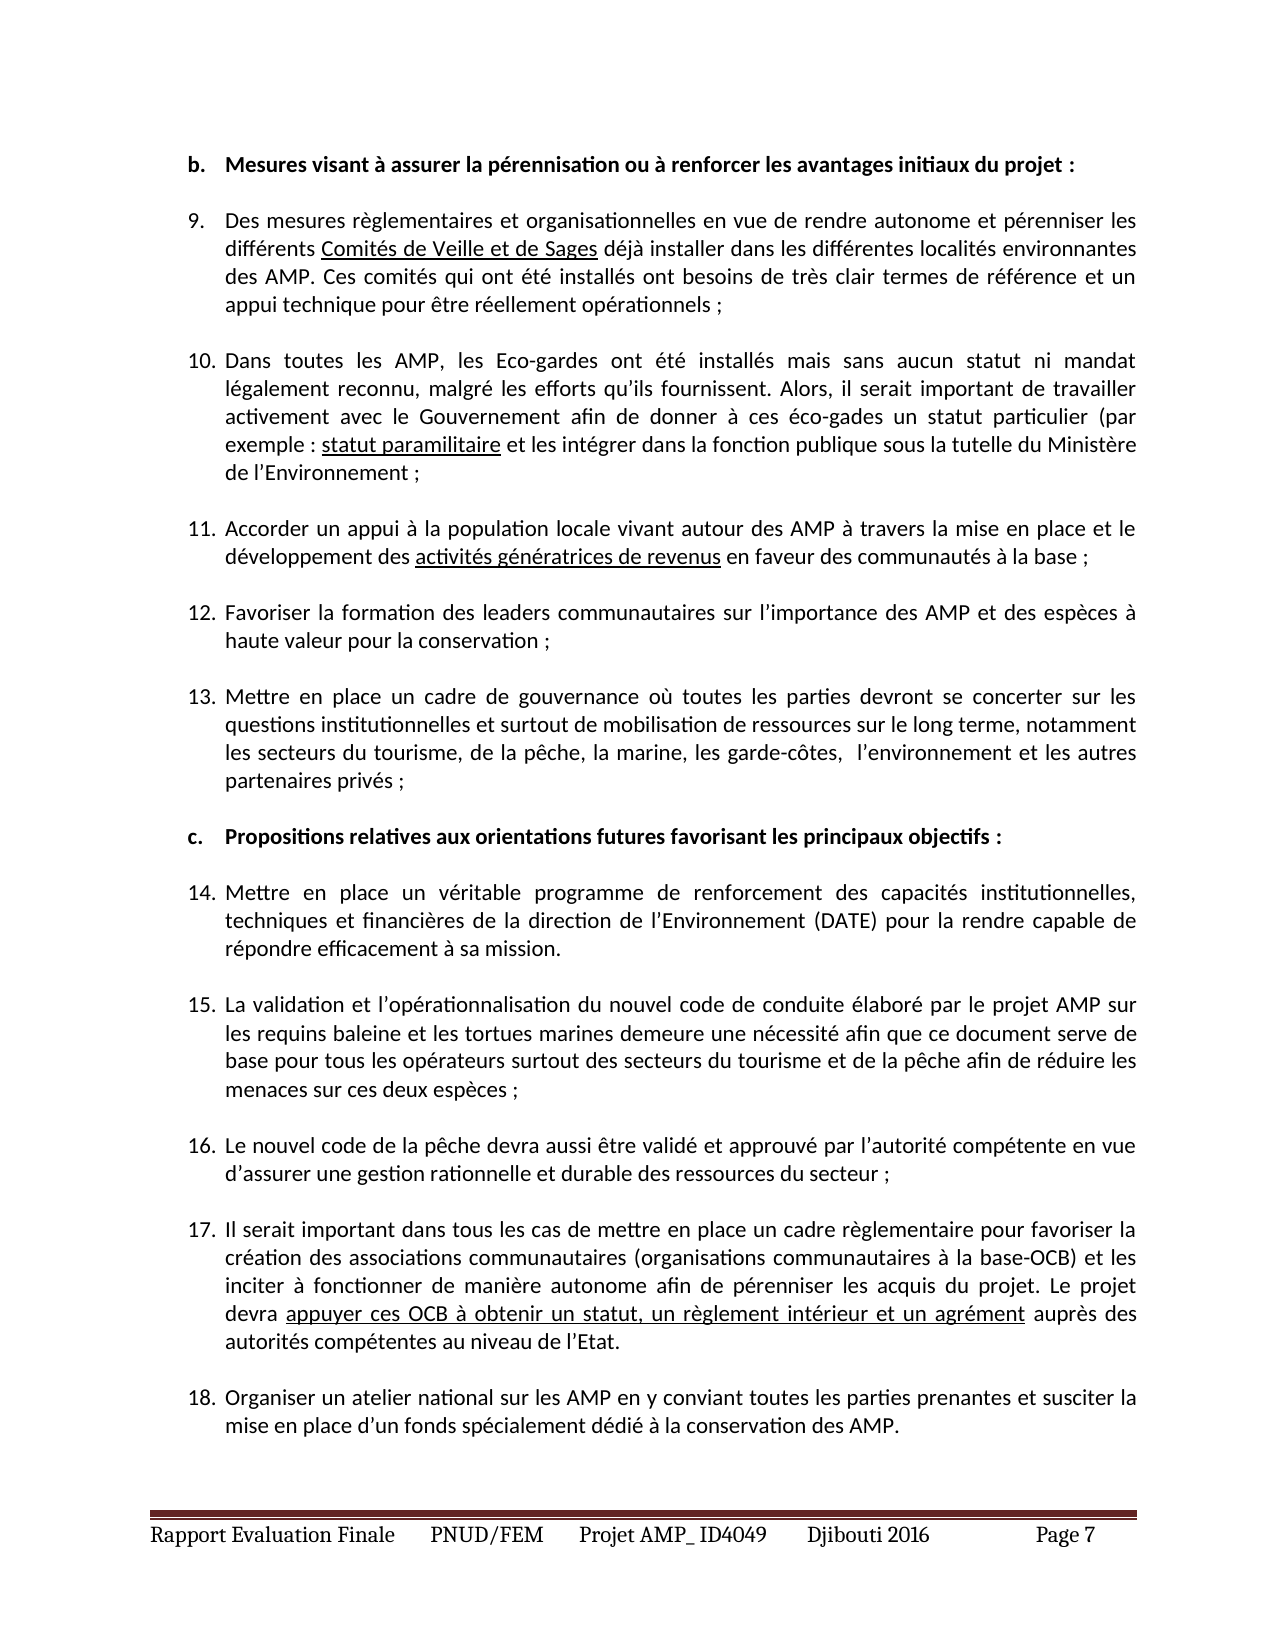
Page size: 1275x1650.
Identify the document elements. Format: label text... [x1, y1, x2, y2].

list Organiser un atelier national sur les AMP en y conviant toutes les parties prenantes et susciter la mise en place d’un fonds spécialement dédié à la conservation des AMP. [187, 1383, 1137, 1439]
list La validation et l’opérationnalisation du nouvel code de conduite élaboré par le projet AMP sur les requins baleine et les tortues marines demeure une nécessité afin que ce document serve de base pour tous les opérateurs surtout des secteurs du tourisme et de la pêche afin de réduire les menaces sur ces deux espèces ; [187, 991, 1137, 1103]
list Il serait important dans tous les cas de mettre en place un cadre règlementaire pour favoriser la création des associations communautaires (organisations communautaires à la base-OCB) et les inciter à fonctionner de manière autonome afin de pérenniser les acquis du projet. Le projet devra appuyer ces OCB à obtenir un statut, un règlement intérieur et un agrément auprès des autorités compétentes au niveau de l’Etat. [187, 1215, 1137, 1355]
list Mettre en place un cadre de gouvernance où toutes les parties devront se concerter sur les questions institutionnelles et surtout de mobilisation de ressources sur le long terme, notamment les secteurs du tourisme, de la pêche, la marine, les garde-côtes, l’environnement et les autres partenaires privés ; [187, 682, 1137, 794]
list Des mesures règlementaires et organisationnelles en vue de rendre autonome et pérenniser les différents Comités de Veille et de Sages déjà installer dans les différentes localités environnantes des AMP. Ces comités qui ont été installés ont besoins de très clair termes de référence et un appui technique pour être réellement opérationnels ; [187, 206, 1137, 318]
list Propositions relatives aux orientations futures favorisant les principaux objectifs : [187, 822, 1137, 851]
list Mettre en place un véritable programme de renforcement des capacités institutionnelles, techniques et financières de la direction de l’Environnement (DATE) pour la rendre capable de répondre efficacement à sa mission. [187, 878, 1137, 963]
list Mesures visant à assurer la pérennisation ou à renforcer les avantages initiaux du projet : [187, 150, 1137, 178]
list Dans toutes les AMP, les Eco-gardes ont été installés mais sans aucun statut ni mandat légalement reconnu, malgré les efforts qu’ils fournissent. Alors, il serait important de travailler activement avec le Gouvernement afin de donner à ces éco-gades un statut particulier (par exemple : statut paramilitaire et les intégrer dans la fonction publique sous la tutelle du Ministère de l’Environnement ; [187, 346, 1137, 486]
list Accorder un appui à la population locale vivant autour des AMP à travers la mise en place et le développement des activités génératrices de revenus en faveur des communautés à la base ; [187, 514, 1137, 570]
list Le nouvel code de la pêche devra aussi être validé et approuvé par l’autorité compétente en vue d’assurer une gestion rationnelle et durable des ressources du secteur ; [187, 1131, 1137, 1187]
list Favoriser la formation des leaders communautaires sur l’importance des AMP et des espèces à haute valeur pour la conservation ; [187, 598, 1137, 654]
